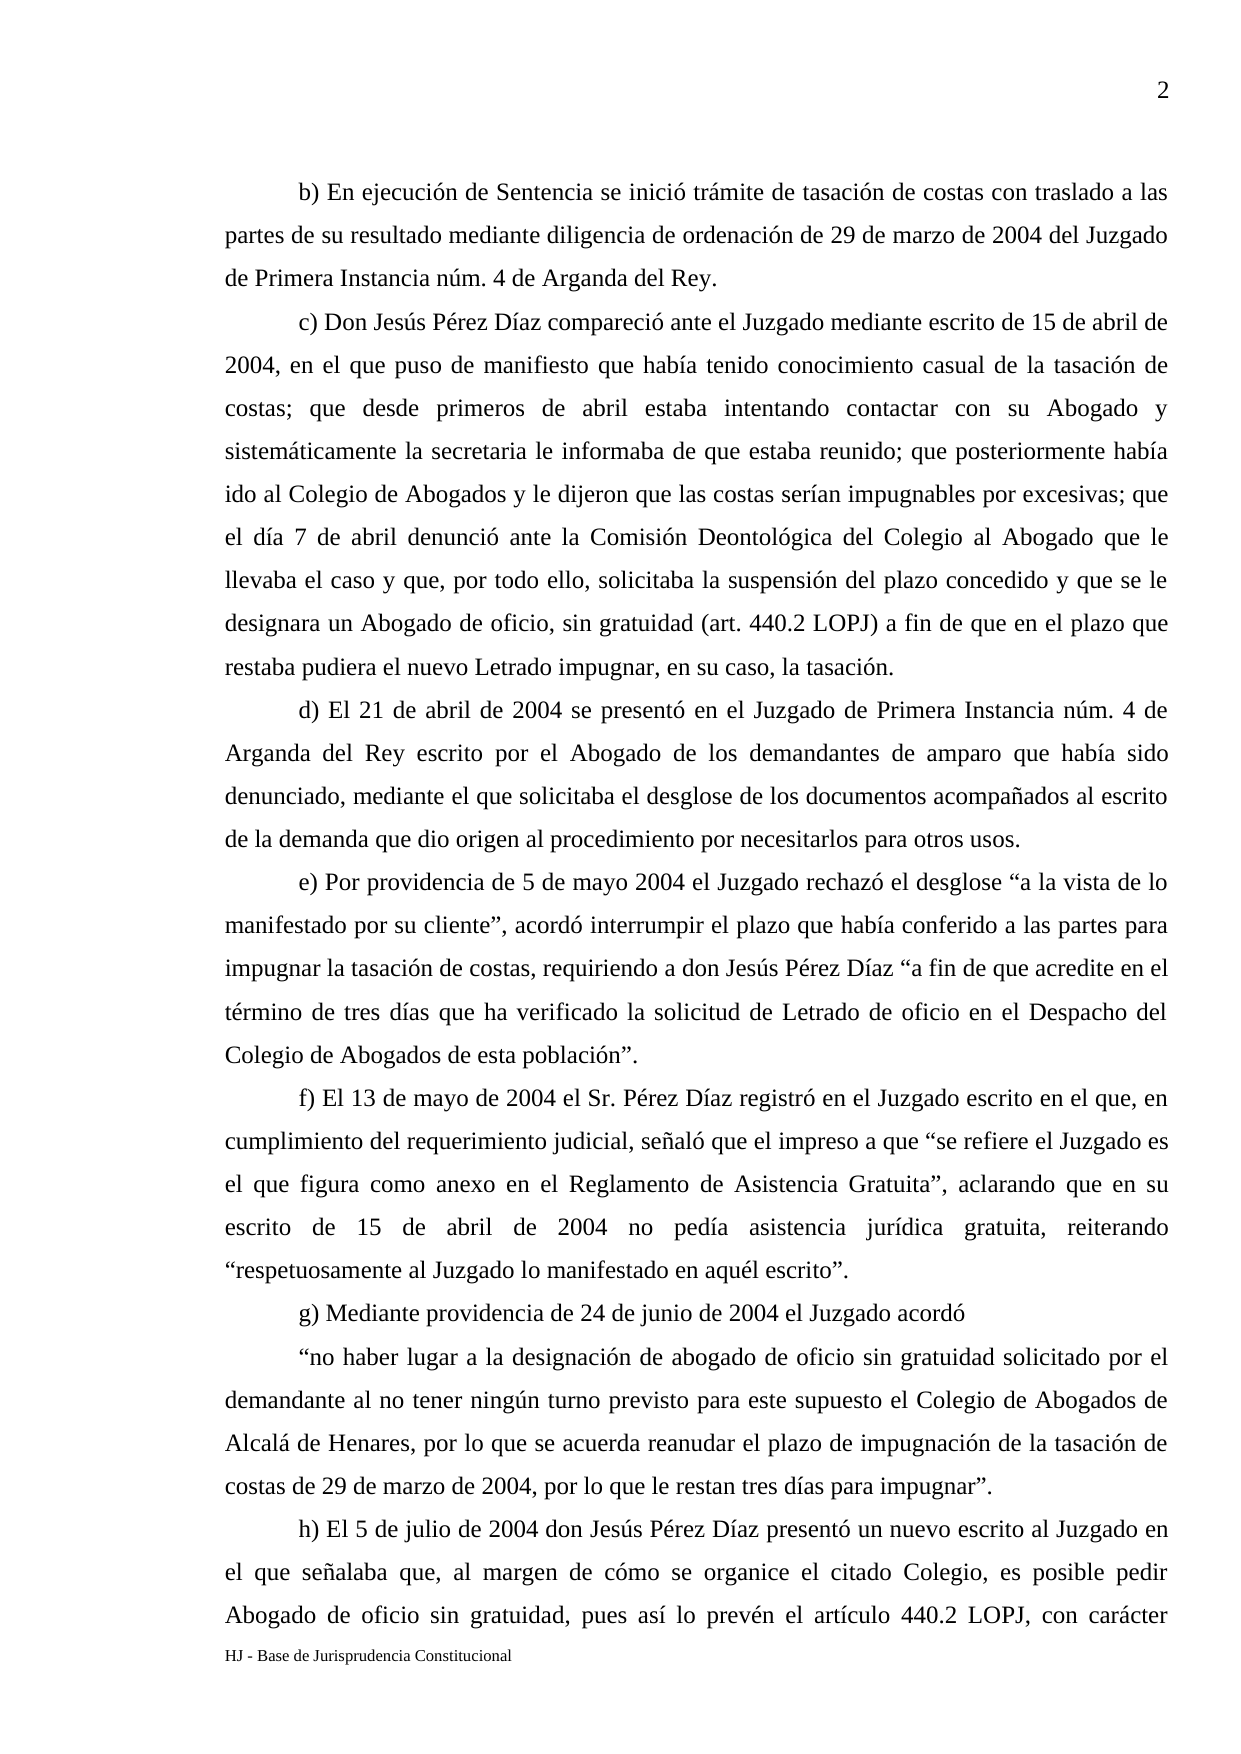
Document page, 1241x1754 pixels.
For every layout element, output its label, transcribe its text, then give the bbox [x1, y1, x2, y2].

text g) Mediante providencia de 24 de junio de 2004 el Juzgado acordó [224, 1298, 1169, 1327]
text e) Por providencia de 5 de mayo 2004 el Juzgado rechazó el desglose “a la vista de lo manifestado por su cliente”, acordó interrumpir el plazo que había conferido a las partes para impugnar la tasación de costas, requiriendo a don Jesús Pérez Díaz “a fin de que acredite en el término de tres días que ha verificado la solicitud de Letrado de oficio en el Despacho del Colegio de Abogados de esta población”. [224, 867, 1169, 1068]
text b) En ejecución de Sentencia se inició trámite de tasación de costas con traslado a las partes de su resultado mediante diligencia de ordenación de 29 de marzo de 2004 del Juzgado de Primera Instancia núm. 4 de Arganda del Rey. [224, 177, 1169, 292]
text f) El 13 de mayo de 2004 el Sr. Pérez Díaz registró en el Juzgado escrito en el que, en cumplimiento del requerimiento judicial, señaló que el impreso a que “se refiere el Juzgado es el que figura como anexo en el Reglamento de Asistencia Gratuita”, aclarando que en su escrito de 15 de abril de 2004 no pedía asistencia jurídica gratuita, reiterando “respetuosamente al Juzgado lo manifestado en aquél escrito”. [224, 1083, 1169, 1284]
text c) Don Jesús Pérez Díaz compareció ante el Juzgado mediante escrito de 15 de abril de 2004, en el que puso de manifiesto que había tenido conocimiento casual de la tasación de costas; que desde primeros de abril estaba intentando contactar con su Abogado y sistemáticamente la secretaria le informaba de que estaba reunido; que posteriormente había ido al Colegio de Abogados y le dijeron que las costas serían impugnables por excesivas; que el día 7 de abril denunció ante la Comisión Deontológica del Colegio al Abogado que le llevaba el caso y que, por todo ello, solicitaba la suspensión del plazo concedido y que se le designara un Abogado de oficio, sin gratuidad (art. 440.2 LOPJ) a fin de que en el plazo que restaba pudiera el nuevo Letrado impugnar, en su caso, la tasación. [224, 307, 1169, 680]
text “no haber lugar a la designación de abogado de oficio sin gratuidad solicitado por el demandante al no tener ningún turno previsto para este supuesto el Colegio de Abogados de Alcalá de Henares, por lo que se acuerda reanudar el plazo de impugnación de la tasación de costas de 29 de marzo de 2004, por lo que le restan tres días para impugnar”. [224, 1342, 1169, 1500]
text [224, 1514, 1169, 1629]
text d) El 21 de abril de 2004 se presentó en el Juzgado de Primera Instancia núm. 4 de Arganda del Rey escrito por el Abogado de los demandantes de amparo que había sido denunciado, mediante el que solicitaba el desglose de los documentos acompañados al escrito de la demanda que dio origen al procedimiento por necesitarlos para otros usos. [224, 695, 1169, 853]
